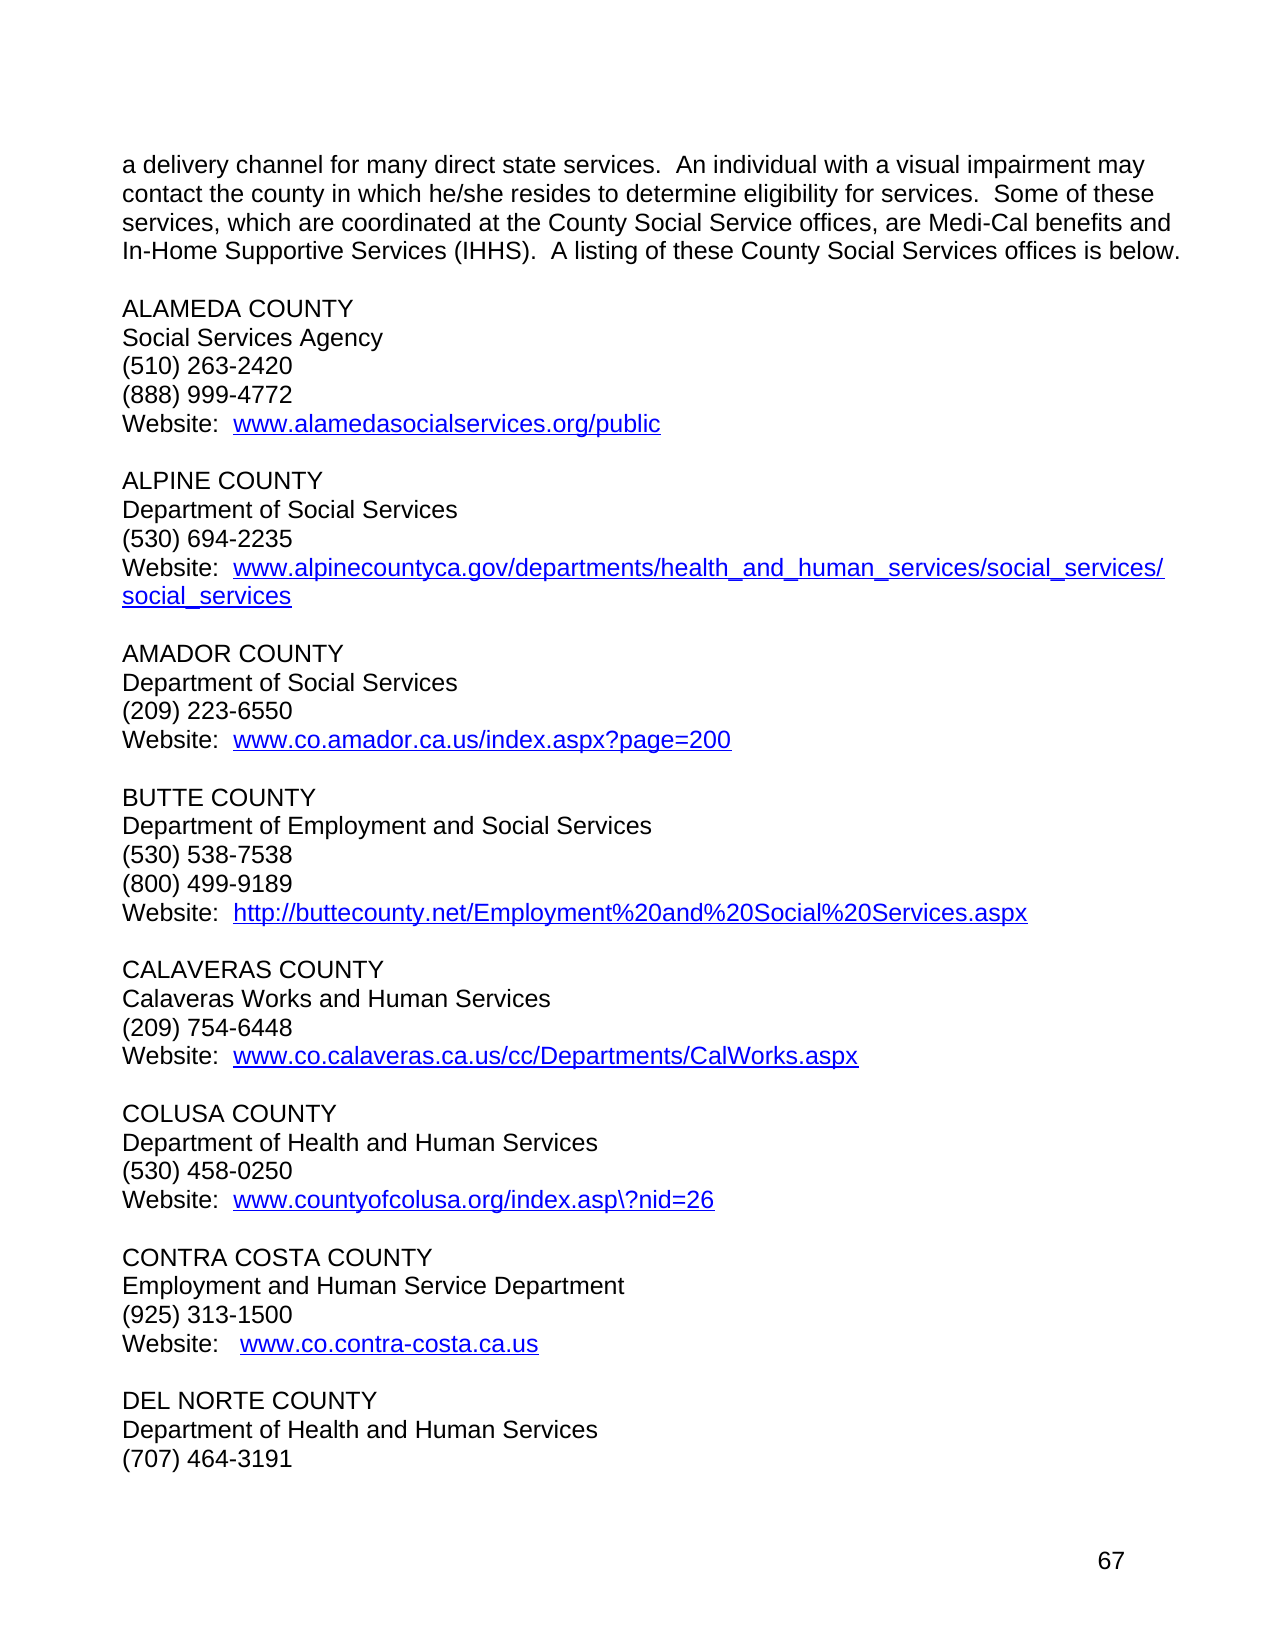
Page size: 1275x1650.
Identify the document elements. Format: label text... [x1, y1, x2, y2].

text CONTRA COSTA COUNTY [122, 1242, 1200, 1271]
text (530) 538-7538 [122, 840, 1200, 869]
text BUTTE COUNTY [122, 782, 1200, 811]
text Social Services Agency [122, 322, 1200, 351]
text AMADOR COUNTY [122, 639, 1200, 667]
text DEL NORTE COUNTY [122, 1386, 1200, 1415]
text (888) 999-4772 [122, 380, 1200, 409]
text (209) 223-6550 [122, 696, 1200, 725]
text (707) 464-3191 [122, 1444, 1200, 1472]
text Website: www.co.calaveras.ca.us/cc/Departments/CalWorks.aspx [122, 1041, 1200, 1070]
text (510) 263-2420 [122, 351, 1200, 380]
text Department of Social Services [122, 667, 1200, 696]
text Website: www.countyofcolusa.org/index.asp\?nid=26 [122, 1185, 1200, 1214]
text In-Home Supportive Services (IHHS). A listing of these County Social Services offices is below. [122, 236, 1200, 265]
text Department of Health and Human Services [122, 1127, 1200, 1156]
text Department of Employment and Social Services [122, 811, 1200, 840]
text ALPINE COUNTY [122, 466, 1200, 495]
text ALAMEDA COUNTY [122, 294, 1200, 322]
text (209) 754-6448 [122, 1012, 1200, 1041]
text Website: http://buttecounty.net/Employment%20and%20Social%20Services.aspx [122, 897, 1200, 926]
text (800) 499-9189 [122, 869, 1200, 897]
text Department of Social Services [122, 495, 1200, 524]
text Website: www.co.contra-costa.ca.us [122, 1329, 1200, 1357]
text (530) 458-0250 [122, 1156, 1200, 1185]
text Department of Health and Human Services [122, 1415, 1200, 1444]
text Website: www.alpinecountyca.gov/departments/health_and_human_services/social_services/social_services [122, 552, 1200, 610]
text COLUSA COUNTY [122, 1099, 1200, 1127]
text Website: www.co.amador.ca.us/index.aspx?page=200 [122, 725, 1200, 754]
text Calaveras Works and Human Services [122, 984, 1200, 1012]
text a delivery channel for many direct state services. An individual with a visual impairment may contact the county in which he/she resides to determine eligibility for services. Some of these services, which are coordinated at the County Social Service offices, are Medi-Cal benefits and [122, 150, 1200, 236]
text Employment and Human Service Department [122, 1271, 1200, 1300]
text (925) 313-1500 [122, 1300, 1200, 1329]
text (530) 694-2235 [122, 524, 1200, 552]
text CALAVERAS COUNTY [122, 955, 1200, 984]
text Website: www.alamedasocialservices.org/public [122, 409, 1200, 437]
